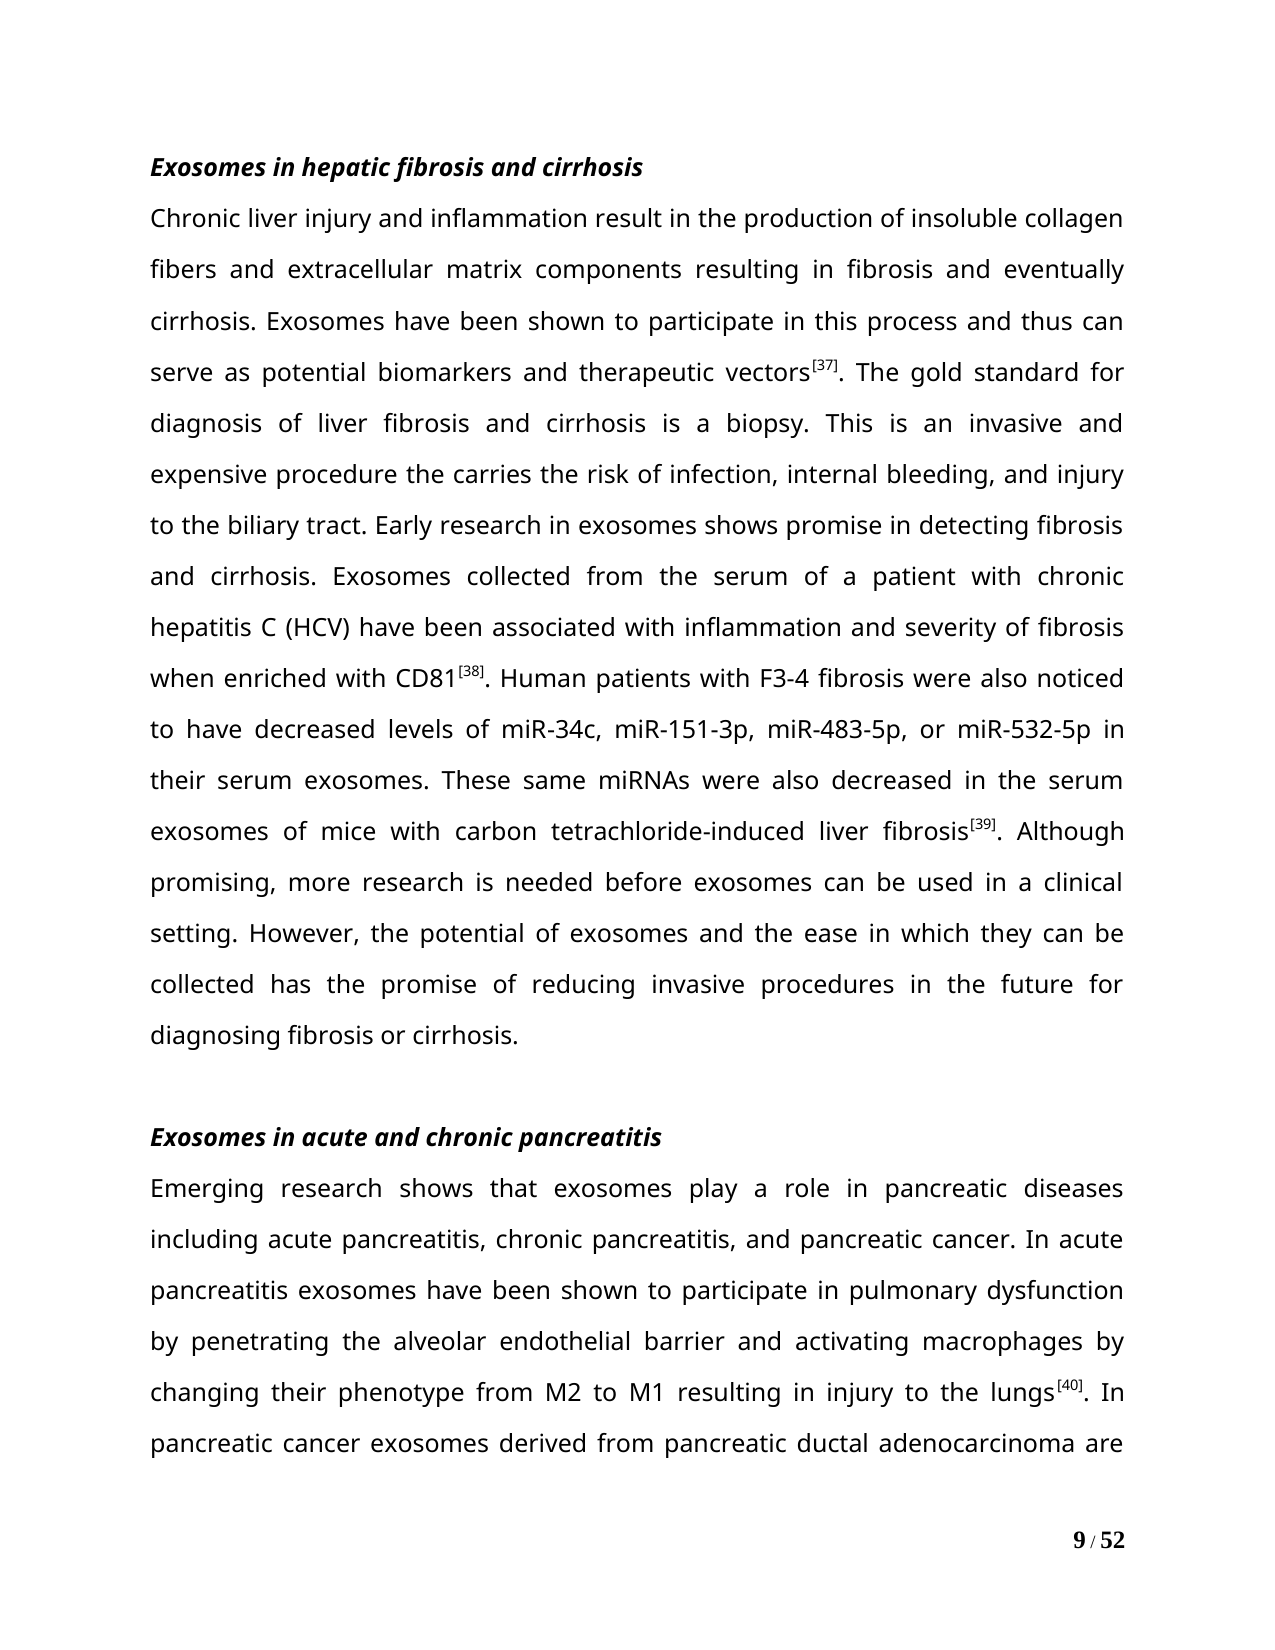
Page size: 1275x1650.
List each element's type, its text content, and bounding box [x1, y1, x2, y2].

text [150, 1171, 1125, 1460]
text Exosomes in acute and chronic pancreatitis [150, 1120, 1125, 1154]
text Exosomes in hepatic fibrosis and cirrhosis [150, 150, 1125, 184]
text Chronic liver injury and inflammation result in the production of insoluble collagen fibers and extracellular matrix components resulting in fibrosis and eventually cirrhosis. Exosomes have been shown to participate in this process and thus can serve as potential biomarkers and therapeutic vectors[37]. The gold standard for diagnosis of liver fibrosis and cirrhosis is a biopsy. This is an invasive and expensive procedure the carries the risk of infection, internal bleeding, and injury to the biliary tract. Early research in exosomes shows promise in detecting fibrosis and cirrhosis. Exosomes collected from the serum of a patient with chronic hepatitis C (HCV) have been associated with inflammation and severity of fibrosis when enriched with CD81[38]. Human patients with F3-4 fibrosis were also noticed to have decreased levels of miR-34c, miR-151-3p, miR-483-5p, or miR-532-5p in their serum exosomes. These same miRNAs were also decreased in the serum exosomes of mice with carbon tetrachloride-induced liver fibrosis[39]. Although promising, more research is needed before exosomes can be used in a clinical setting. However, the potential of exosomes and the ease in which they can be collected has the promise of reducing invasive procedures in the future for diagnosing fibrosis or cirrhosis. [150, 201, 1125, 1052]
